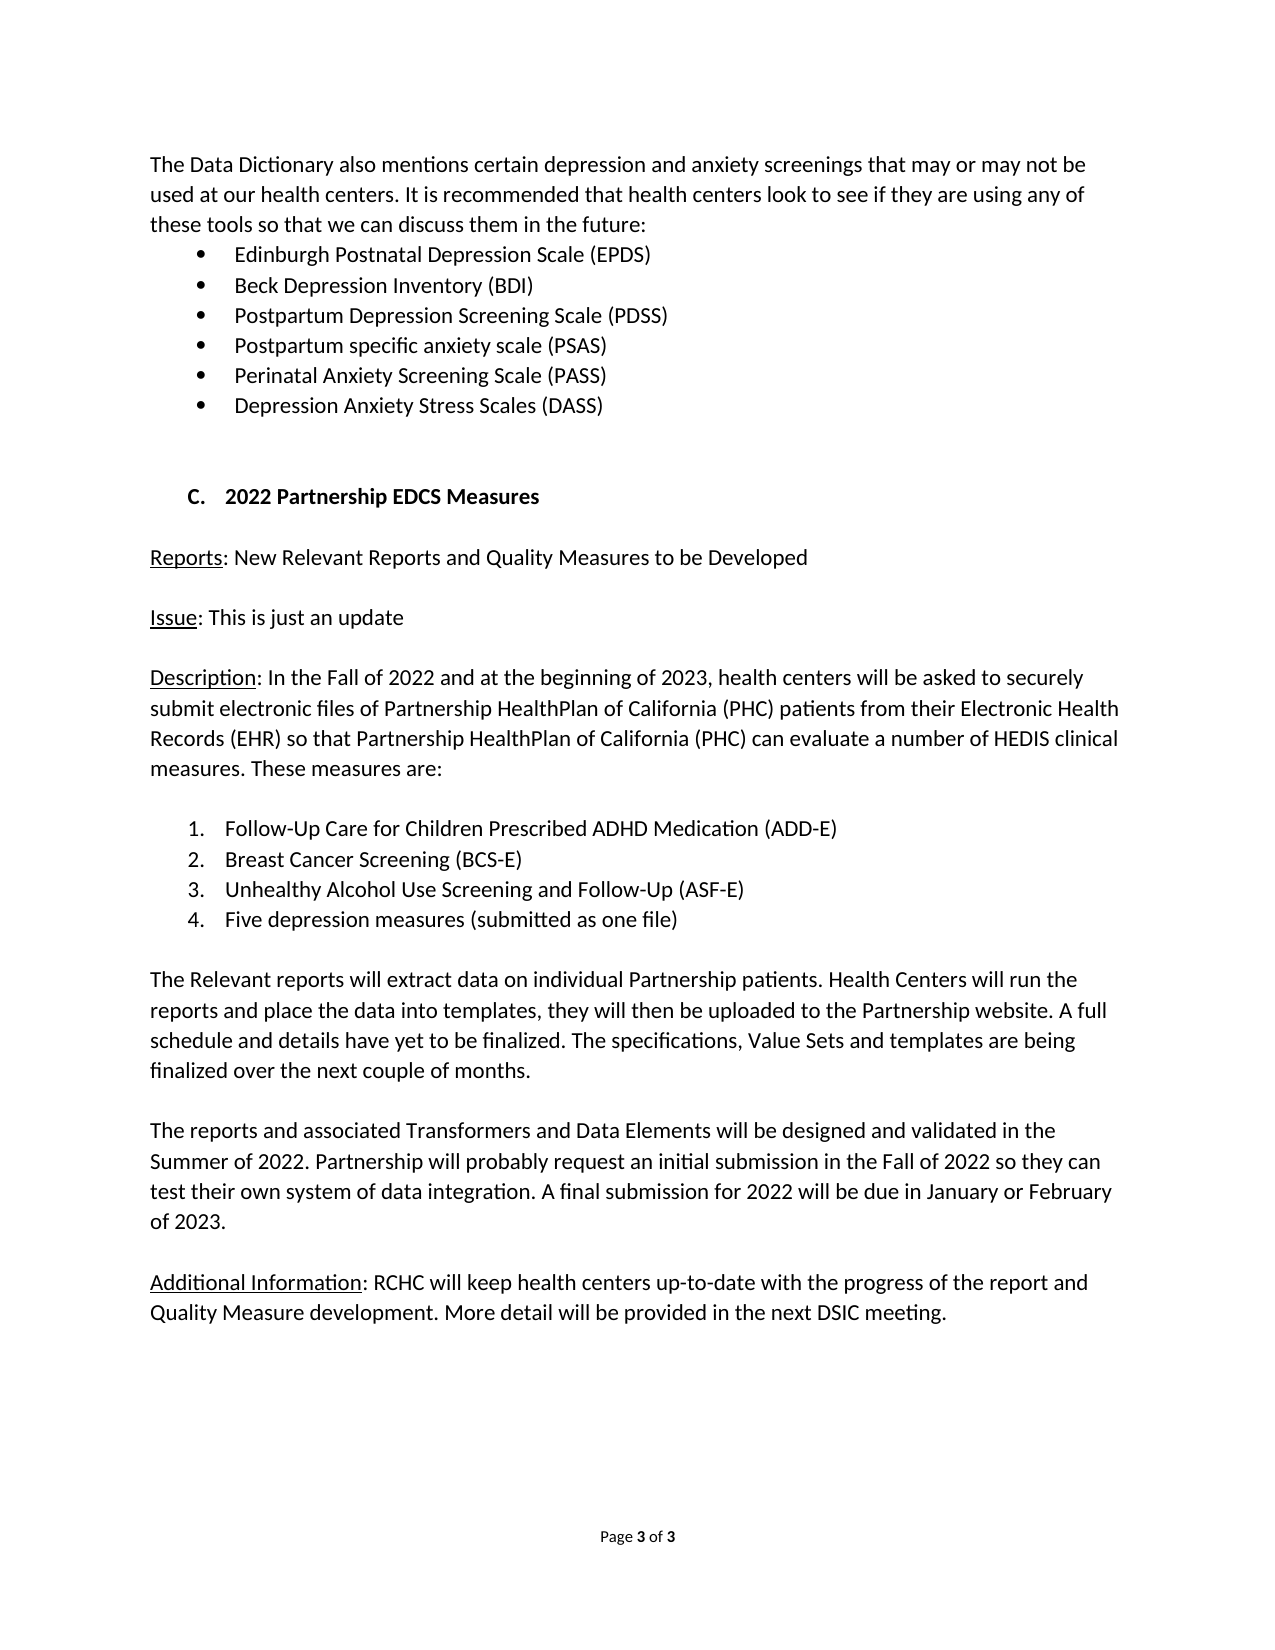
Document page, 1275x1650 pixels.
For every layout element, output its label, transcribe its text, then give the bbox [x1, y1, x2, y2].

text Additional Information: RCHC will keep health centers up-to-date with the progress of the report and Quality Measure development. More detail will be provided in the next DSIC meeting. [150, 1268, 1125, 1326]
list Beck Depression Inventory (BDI) [197, 271, 1125, 299]
text The Relevant reports will extract data on individual Partnership patients. Health Centers will run the reports and place the data into templates, they will then be uploaded to the Partnership website. A full schedule and details have yet to be finalized. The specifications, Value Sets and templates are being finalized over the next couple of months. [150, 966, 1125, 1084]
list Edinburgh Postnatal Depression Scale (EPDS) [197, 241, 1125, 269]
text Issue: This is just an update [150, 603, 1125, 631]
text Description: In the Fall of 2022 and at the beginning of 2023, health centers will be asked to securely submit electronic files of Partnership HealthPlan of California (PHC) patients from their Electronic Health Records (EHR) so that Partnership HealthPlan of California (PHC) can evaluate a number of HEDIS clinical measures. These measures are: [150, 663, 1125, 782]
list Depression Anxiety Stress Scales (DASS) [197, 392, 1125, 420]
list Breast Cancer Screening (BCS-E) [187, 845, 1125, 873]
text Reports: New Relevant Reports and Quality Measures to be Developed [150, 543, 1125, 571]
text The reports and associated Transformers and Data Elements will be designed and validated in the Summer of 2022. Partnership will probably request an initial submission in the Fall of 2022 so they can test their own system of data integration. A final submission for 2022 will be due in January or February of 2023. [150, 1117, 1125, 1235]
list Postpartum Depression Screening Scale (PDSS) [197, 301, 1125, 329]
list 2022 Partnership EDCS Measures [187, 482, 1125, 510]
list Follow-Up Care for Children Prescribed ADHD Medication (ADD-E) [187, 814, 1125, 843]
list Unhealthy Alcohol Use Screening and Follow-Up (ASF-E) [187, 875, 1125, 903]
text The Data Dictionary also mentions certain depression and anxiety screenings that may or may not be used at our health centers. It is recommended that health centers look to see if they are using any of these tools so that we can discuss them in the future: [150, 150, 1125, 238]
list Perinatal Anxiety Screening Scale (PASS) [197, 361, 1125, 389]
list Five depression measures (submitted as one file) [187, 905, 1125, 933]
list Postpartum specific anxiety scale (PSAS) [197, 331, 1125, 359]
